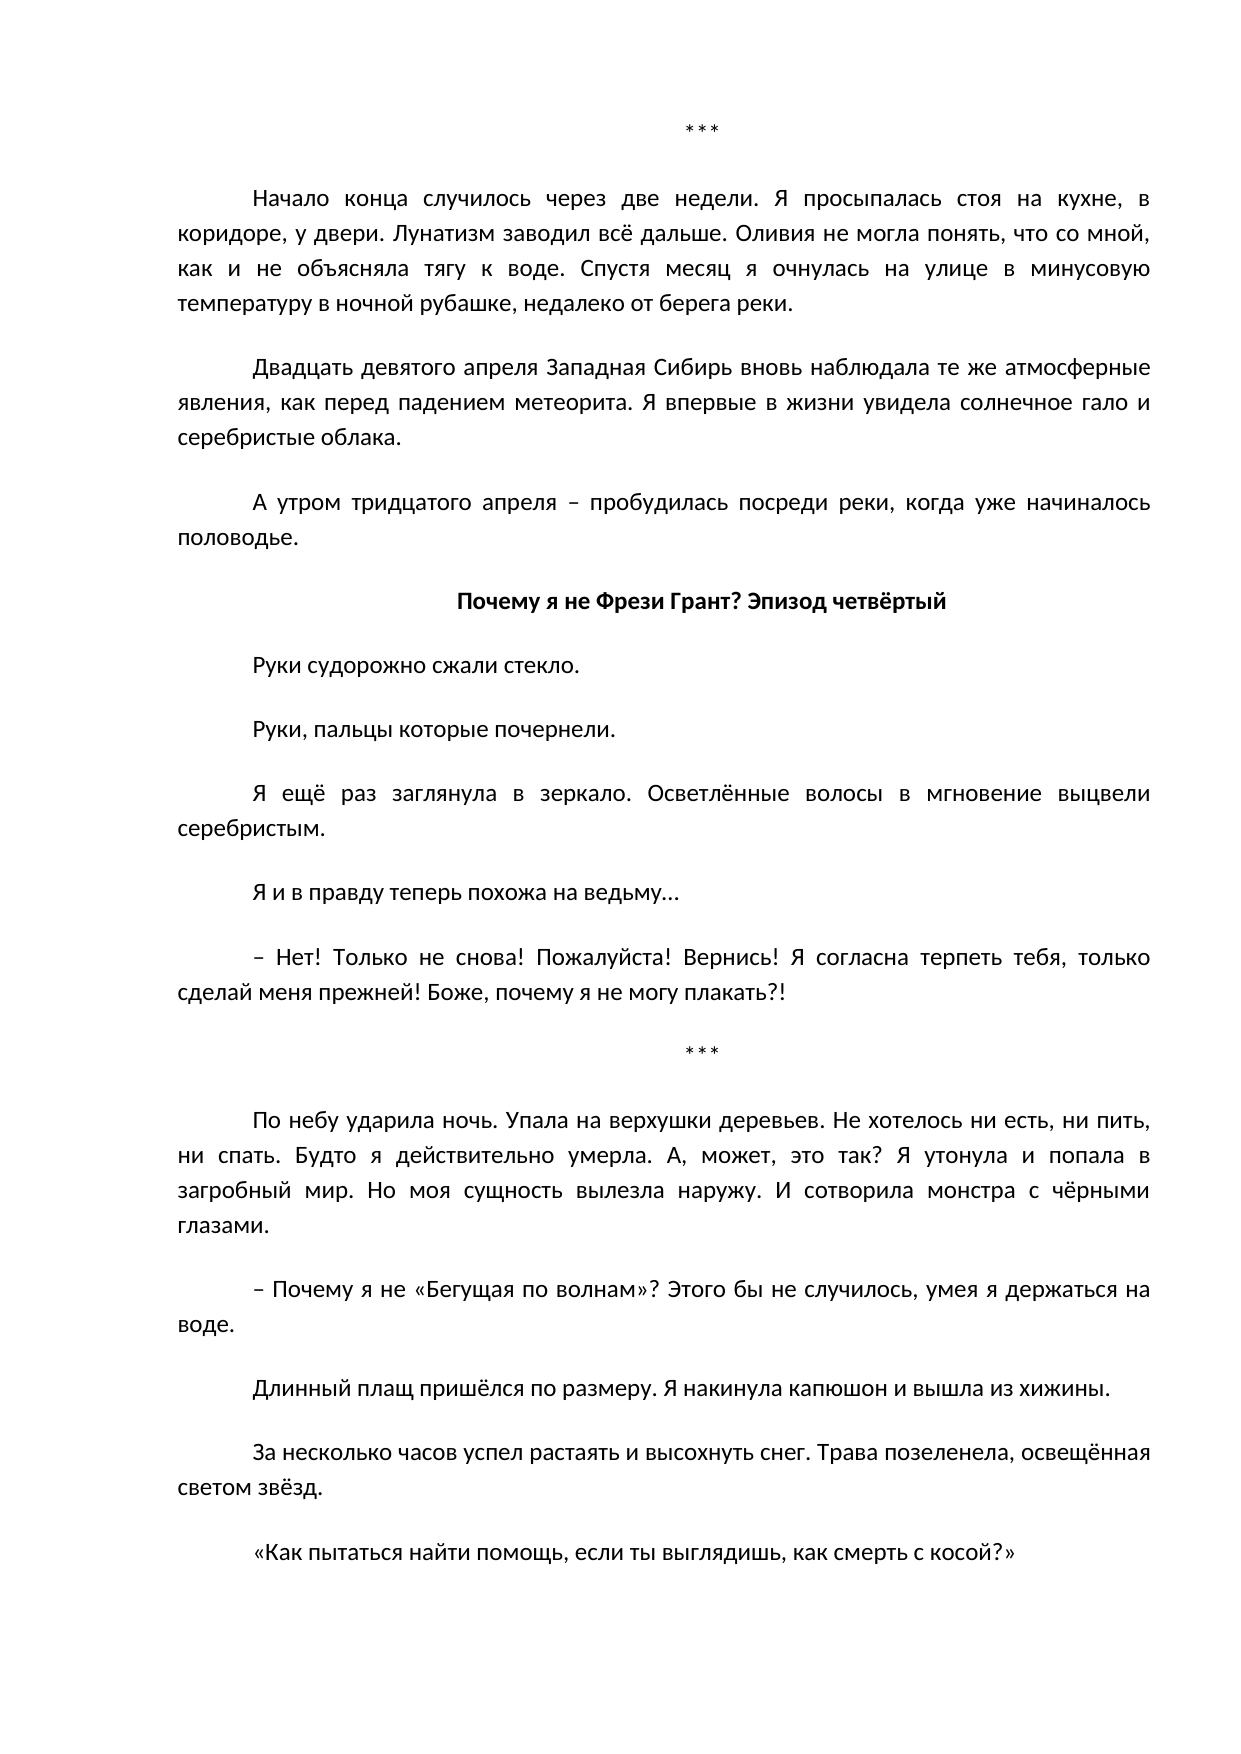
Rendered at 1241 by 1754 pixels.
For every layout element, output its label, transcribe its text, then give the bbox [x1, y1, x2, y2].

text «Как пытаться найти помощь, если ты выглядишь, как смерть с косой?» [177, 1536, 1152, 1566]
text Длинный плащ пришёлся по размеру. Я накинула капюшон и вышла из хижины. [177, 1372, 1152, 1403]
text По небу ударила ночь. Упала на верхушки деревьев. Не хотелось ни есть, ни пить, ни спать. Будто я действительно умерла. А, может, это так? Я утонула и попала в загробный мир. Но моя сущность вылезла наружу. И сотворила монстра с чёрными глазами. [177, 1104, 1152, 1239]
text Двадцать девятого апреля Западная Сибирь вновь наблюдала те же атмосферные явления, как перед падением метеорита. Я впервые в жизни увидела солнечное гало и серебристые облака. [177, 351, 1152, 452]
text – Нет! Только не снова! Пожалуйста! Вернись! Я согласна терпеть тебя, только сделай меня прежней! Боже, почему я не могу плакать?! [177, 941, 1152, 1006]
text За несколько часов успел растаять и высохнуть снег. Трава позеленела, освещённая светом звёзд. [177, 1436, 1152, 1502]
text Руки, пальцы которые почернели. [177, 713, 1152, 744]
text Руки судорожно сжали стекло. [177, 649, 1152, 679]
text А утром тридцатого апреля – пробудилась посреди реки, когда уже начиналось половодье. [177, 486, 1152, 551]
text – Почему я не «Бегущая по волнам»? Этого бы не случилось, умея я держаться на воде. [177, 1273, 1152, 1339]
text *** [177, 1040, 1152, 1070]
text Я ещё раз заглянула в зеркало. Осветлённые волосы в мгновение выцвели серебристым. [177, 777, 1152, 843]
text Почему я не Фрези Грант? Эпизод четвёртый [177, 585, 1152, 615]
text Начало конца случилось через две недели. Я просыпалась стоя на кухне, в коридоре, у двери. Лунатизм заводил всё дальше. Оливия не могла понять, что со мной, как и не объясняла тягу к воде. Спустя месяц я очнулась на улице в минусовую температуру в ночной рубашке, недалеко от берега реки. [177, 182, 1152, 318]
text Я и в правду теперь похожа на ведьму… [177, 876, 1152, 907]
text *** [177, 118, 1152, 149]
